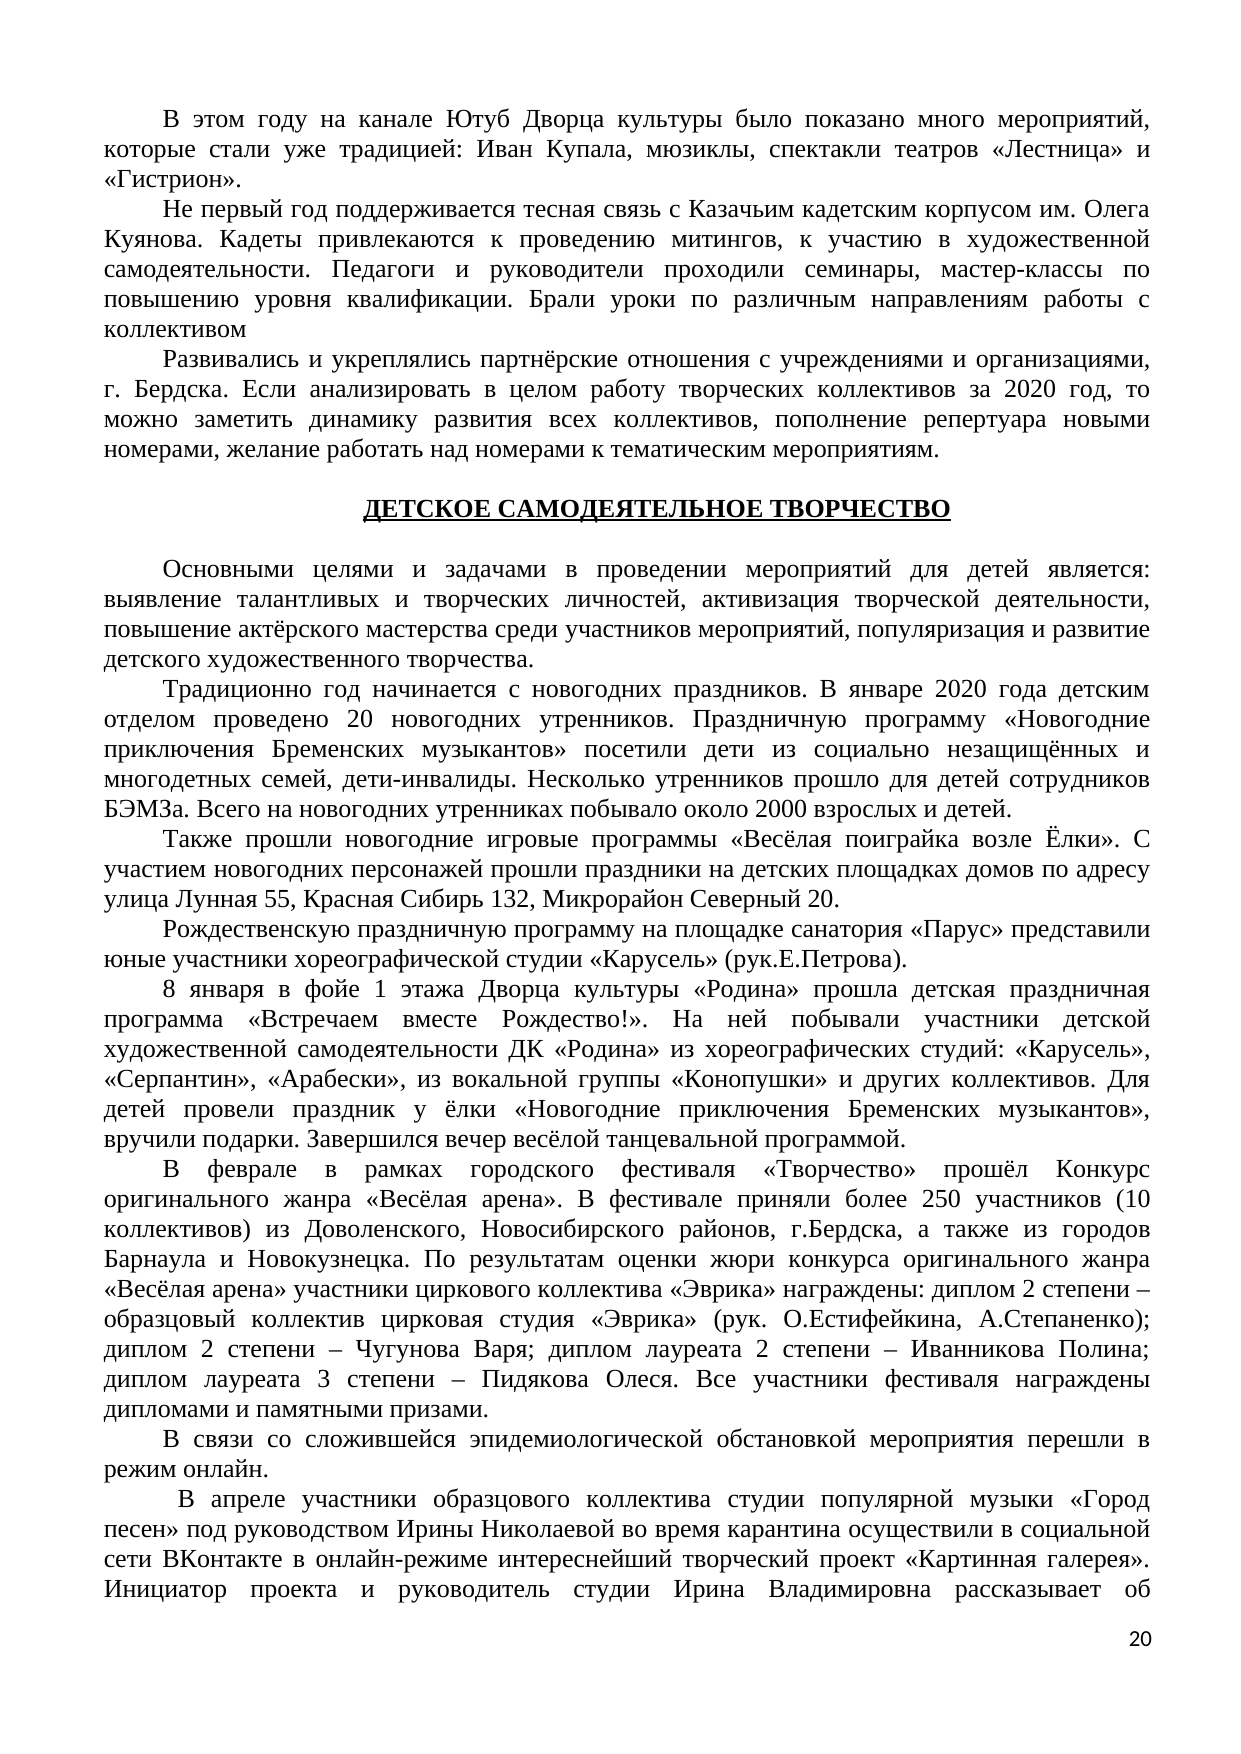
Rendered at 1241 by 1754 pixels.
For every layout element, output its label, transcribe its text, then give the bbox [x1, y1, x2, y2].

text Также прошли новогодние игровые программы «Весёлая поиграйка возле Ёлки». С участием новогодних персонажей прошли праздники на детских площадках домов по адресу улица Лунная 55, Красная Сибирь 132, Микрорайон Северный 20. [103, 823, 1152, 913]
text В связи со сложившейся эпидемиологической обстановкой мероприятия перешли в режим онлайн. [103, 1423, 1152, 1483]
text 8 января в фойе 1 этажа Дворца культуры «Родина» прошла детская праздничная программа «Встречаем вместе Рождество!». На ней побывали участники детской художественной самодеятельности ДК «Родина» из хореографических студий: «Карусель», «Серпантин», «Арабески», из вокальной группы «Конопушки» и других коллективов. Для детей провели праздник у ёлки «Новогодние приключения Бременских музыкантов», вручили подарки. Завершился вечер весёлой танцевальной программой. [103, 973, 1152, 1153]
text ДЕТСКОЕ САМОДЕЯТЕЛЬНОЕ ТВОРЧЕСТВО [103, 493, 1152, 523]
text Рождественскую праздничную программу на площадке санатория «Парус» представили юные участники хореографической студии «Карусель» (рук.Е.Петрова). [103, 913, 1152, 973]
text В феврале в рамках городского фестиваля «Творчество» прошёл Конкурс оригинального жанра «Весёлая арена». В фестивале приняли более 250 участников (10 коллективов) из Доволенского, Новосибирского районов, г.Бердска, а также из городов Барнаула и Новокузнецка. По результатам оценки жюри конкурса оригинального жанра «Весёлая арена» участники циркового коллектива «Эврика» награждены: диплом 2 степени – образцовый коллектив цирковая студия «Эврика» (рук. О.Естифейкина, А.Степаненко); диплом 2 степени – Чугунова Варя; диплом лауреата 2 степени – Иванникова Полина; диплом лауреата 3 степени – Пидякова Олеся. Все участники фестиваля награждены дипломами и памятными призами. [103, 1153, 1152, 1423]
text Основными целями и задачами в проведении мероприятий для детей является: выявление талантливых и творческих личностей, активизация творческой деятельности, повышение актёрского мастерства среди участников мероприятий, популяризация и развитие детского художественного творчества. [103, 553, 1152, 673]
text Развивались и укреплялись партнёрские отношения с учреждениями и организациями, г. Бердска. Если анализировать в целом работу творческих коллективов за 2020 год, то можно заметить динамику развития всех коллективов, пополнение репертуара новыми номерами, желание работать над номерами к тематическим мероприятиям. [103, 343, 1152, 463]
text Не первый год поддерживается тесная связь с Казачьим кадетским корпусом им. Олега Куянова. Кадеты привлекаются к проведению митингов, к участию в художественной самодеятельности. Педагоги и руководители проходили семинары, мастер-классы по повышению уровня квалификации. Брали уроки по различным направлениям работы с коллективом [103, 193, 1152, 343]
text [103, 1483, 1152, 1603]
text В этом году на канале Ютуб Дворца культуры было показано много мероприятий, которые стали уже традицией: Иван Купала, мюзиклы, спектакли театров «Лестница» и «Гистрион». [103, 103, 1152, 193]
text Традиционно год начинается с новогодних праздников. В январе 2020 года детским отделом проведено 20 новогодних утренников. Праздничную программу «Новогодние приключения Бременских музыкантов» посетили дети из социально незащищённых и многодетных семей, дети-инвалиды. Несколько утренников прошло для детей сотрудников БЭМЗа. Всего на новогодних утренниках побывало около 2000 взрослых и детей. [103, 673, 1152, 823]
